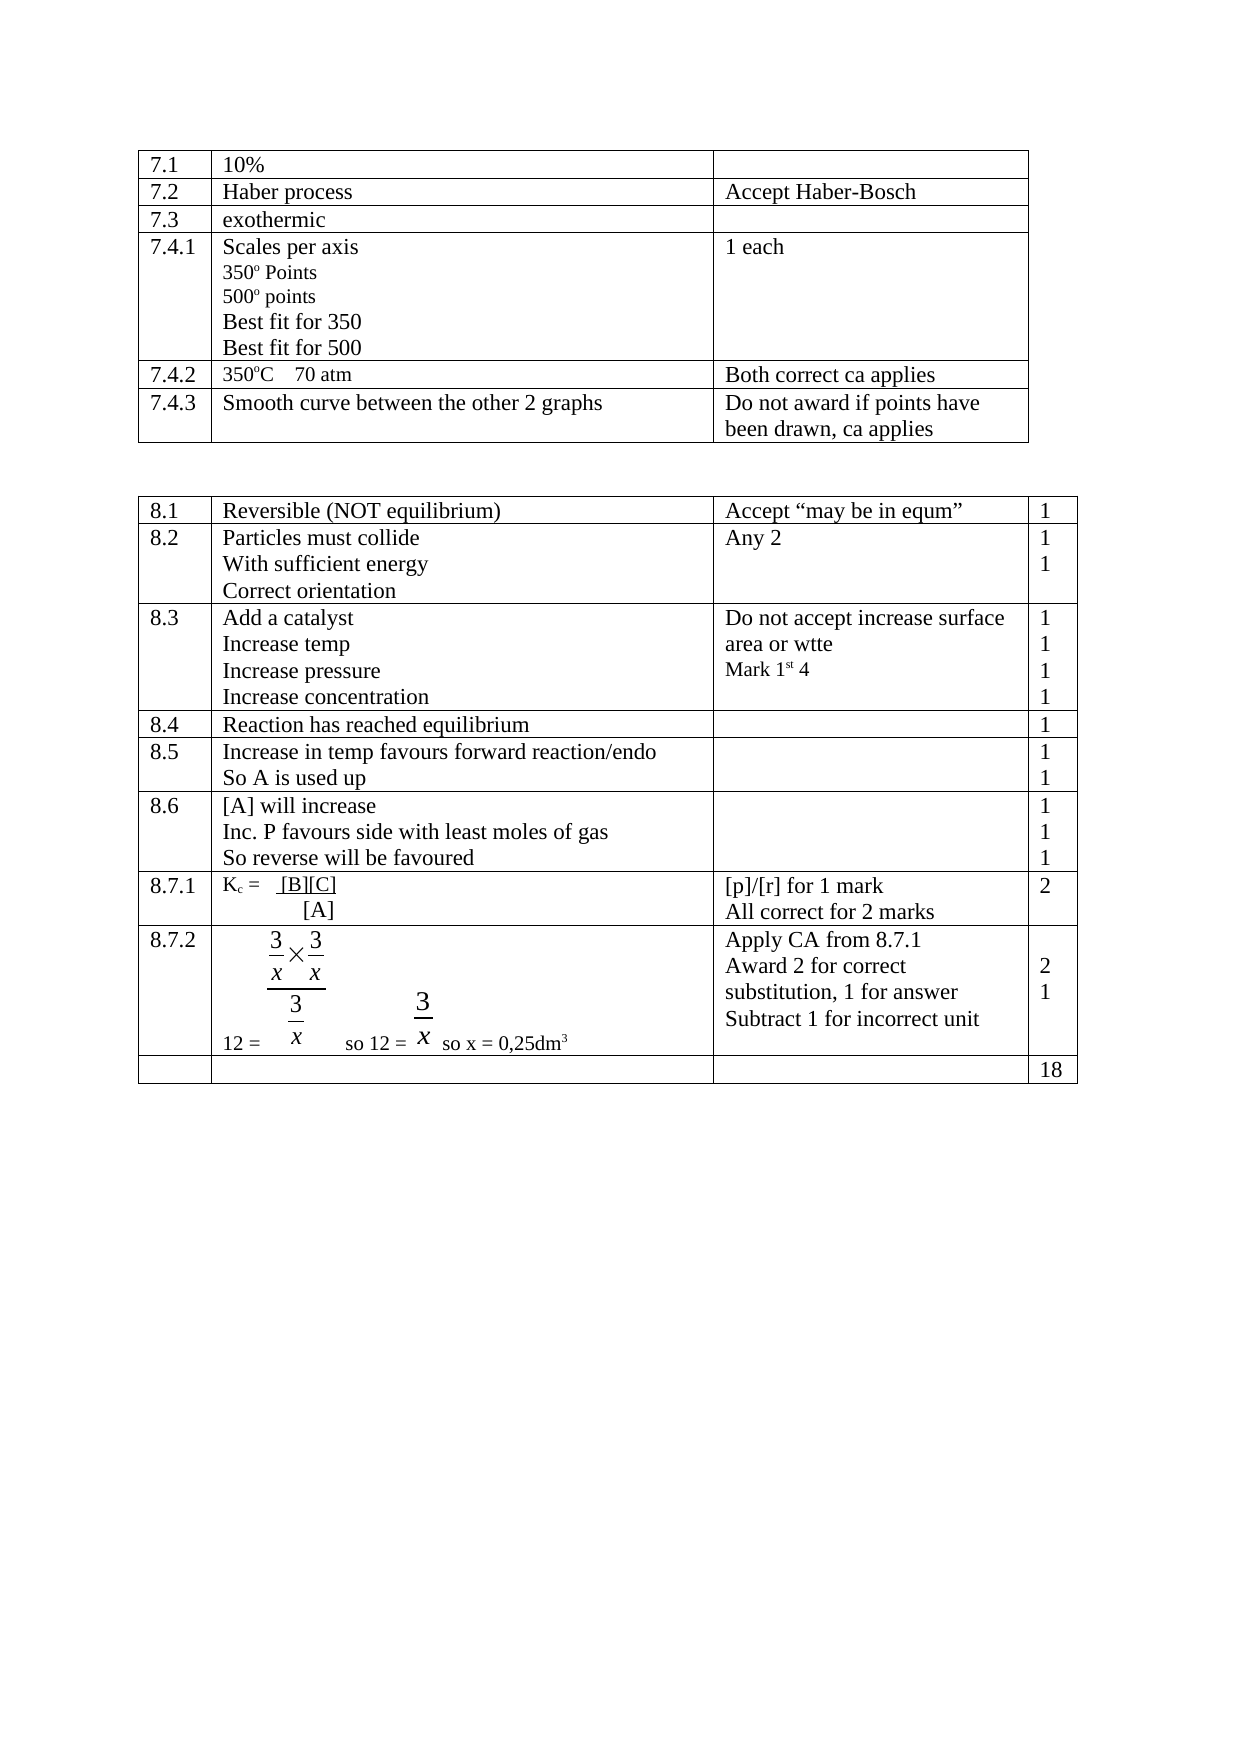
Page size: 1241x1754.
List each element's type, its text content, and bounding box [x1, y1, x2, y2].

table_header 1 [1029, 497, 1077, 523]
table_cell Kc = [B][C] [A] [212, 872, 713, 924]
table_cell 8.5 [139, 738, 211, 791]
table_cell 8.7.1 [139, 872, 211, 924]
table_header Reversible (NOT equilibrium) [212, 497, 713, 523]
table_cell 7.4.2 [139, 361, 211, 388]
table_cell 1 each [714, 233, 1028, 360]
table_cell Smooth curve between the other 2 graphs [212, 389, 713, 442]
table_cell 2 1 [1029, 926, 1077, 1055]
table_cell 7.3 [139, 206, 211, 232]
table_cell 8.6 [139, 792, 211, 871]
table_cell [212, 1056, 713, 1083]
table_cell exothermic [212, 206, 713, 232]
table_cell 7.2 [139, 179, 211, 205]
table_cell 7.4.1 [139, 233, 211, 360]
table_cell Increase in temp favours forward reaction/endo So A is used up [212, 738, 713, 791]
table_cell 7.4.3 [139, 389, 211, 442]
table_header 10% [212, 151, 713, 177]
table_cell 8.2 [139, 524, 211, 603]
table_cell 1 1 [1029, 738, 1077, 791]
table_cell [714, 206, 1028, 232]
table_cell 1 1 1 1 [1029, 604, 1077, 709]
table_cell 1 [1029, 711, 1077, 737]
table_cell 8.4 [139, 711, 211, 737]
table_header Accept “may be in equm” [714, 497, 1028, 523]
table_cell [714, 738, 1028, 791]
table_cell 1 1 [1029, 524, 1077, 603]
table_cell Accept Haber-Bosch [714, 179, 1028, 205]
table_cell Reaction has reached equilibrium [212, 711, 713, 737]
table_cell 1 1 1 [1029, 792, 1077, 871]
table_cell 350oC 70 atm [212, 361, 713, 388]
table_cell [139, 1056, 211, 1083]
table_cell Do not accept increase surface area or wtte Mark 1st 4 [714, 604, 1028, 709]
table_cell [714, 1056, 1028, 1083]
table_header 7.1 [139, 151, 211, 177]
table_cell Any 2 [714, 524, 1028, 603]
table_cell Do not award if points have been drawn, ca applies [714, 389, 1028, 442]
table_cell 12 = so 12 = so x = 0,25dm3 [212, 926, 713, 1055]
table_cell Haber process [212, 179, 713, 205]
table_cell Both correct ca applies [714, 361, 1028, 388]
table_cell Particles must collide With sufficient energy Correct orientation [212, 524, 713, 603]
table_cell [714, 711, 1028, 737]
table_header [714, 151, 1028, 177]
table_cell [A] will increase Inc. P favours side with least moles of gas So reverse will be favoured [212, 792, 713, 871]
table_cell [714, 792, 1028, 871]
table_cell Apply CA from 8.7.1 Award 2 for correct substitution, 1 for answer Subtract 1 for incorrect unit [714, 926, 1028, 1055]
table_header 8.1 [139, 497, 211, 523]
table_cell 8.7.2 [139, 926, 211, 1055]
table_cell Scales per axis 350o Points 500o points Best fit for 350 Best fit for 500 [212, 233, 713, 360]
table_cell Add a catalyst Increase temp Increase pressure Increase concentration [212, 604, 713, 709]
table_cell 8.3 [139, 604, 211, 709]
table_cell 2 [1029, 872, 1077, 924]
table_cell [p]/[r] for 1 mark All correct for 2 marks [714, 872, 1028, 924]
table_cell 18 [1029, 1056, 1077, 1083]
